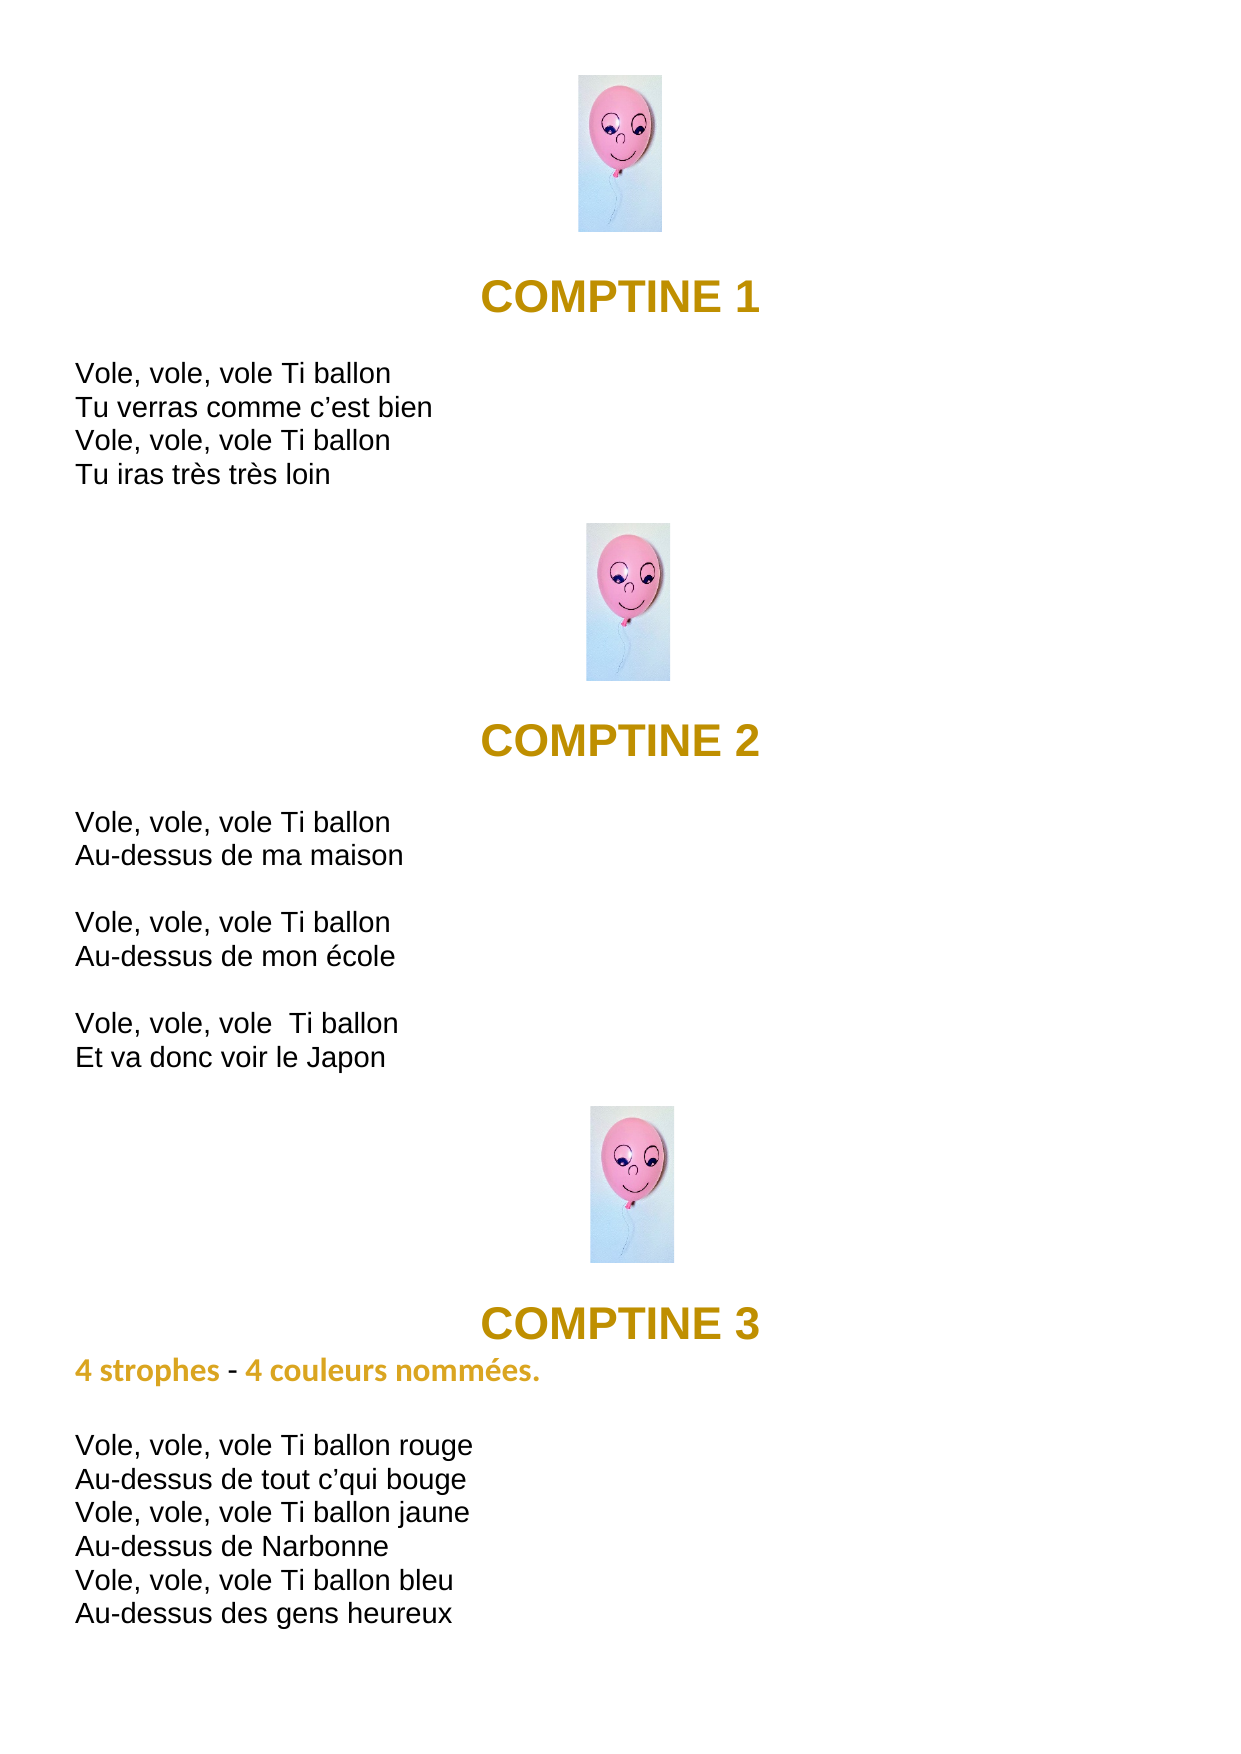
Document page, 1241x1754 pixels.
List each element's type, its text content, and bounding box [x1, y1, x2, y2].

text Vole, vole, vole Ti ballon Tu iras très très loin [75, 423, 1165, 490]
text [75, 1428, 1165, 1630]
text Au-dessus de ma maison [75, 838, 1165, 872]
picture [578, 75, 662, 232]
text Vole, vole, vole Ti ballon Tu verras comme c’est bien [75, 356, 1165, 423]
text COMPTINE 3 [75, 1297, 1165, 1349]
text Vole, vole, vole Ti ballon [75, 805, 1165, 838]
picture [590, 1106, 675, 1263]
text COMPTINE 1 [75, 270, 1165, 322]
text Vole, vole, vole Ti ballon Et va donc voir le Japon [75, 1006, 1165, 1073]
text 4 strophes - 4 couleurs nommées. [75, 1349, 1165, 1390]
picture [586, 523, 671, 681]
text Vole, vole, vole Ti ballon Au-dessus de mon école [75, 905, 1165, 972]
text COMPTINE 2 [75, 714, 1165, 766]
